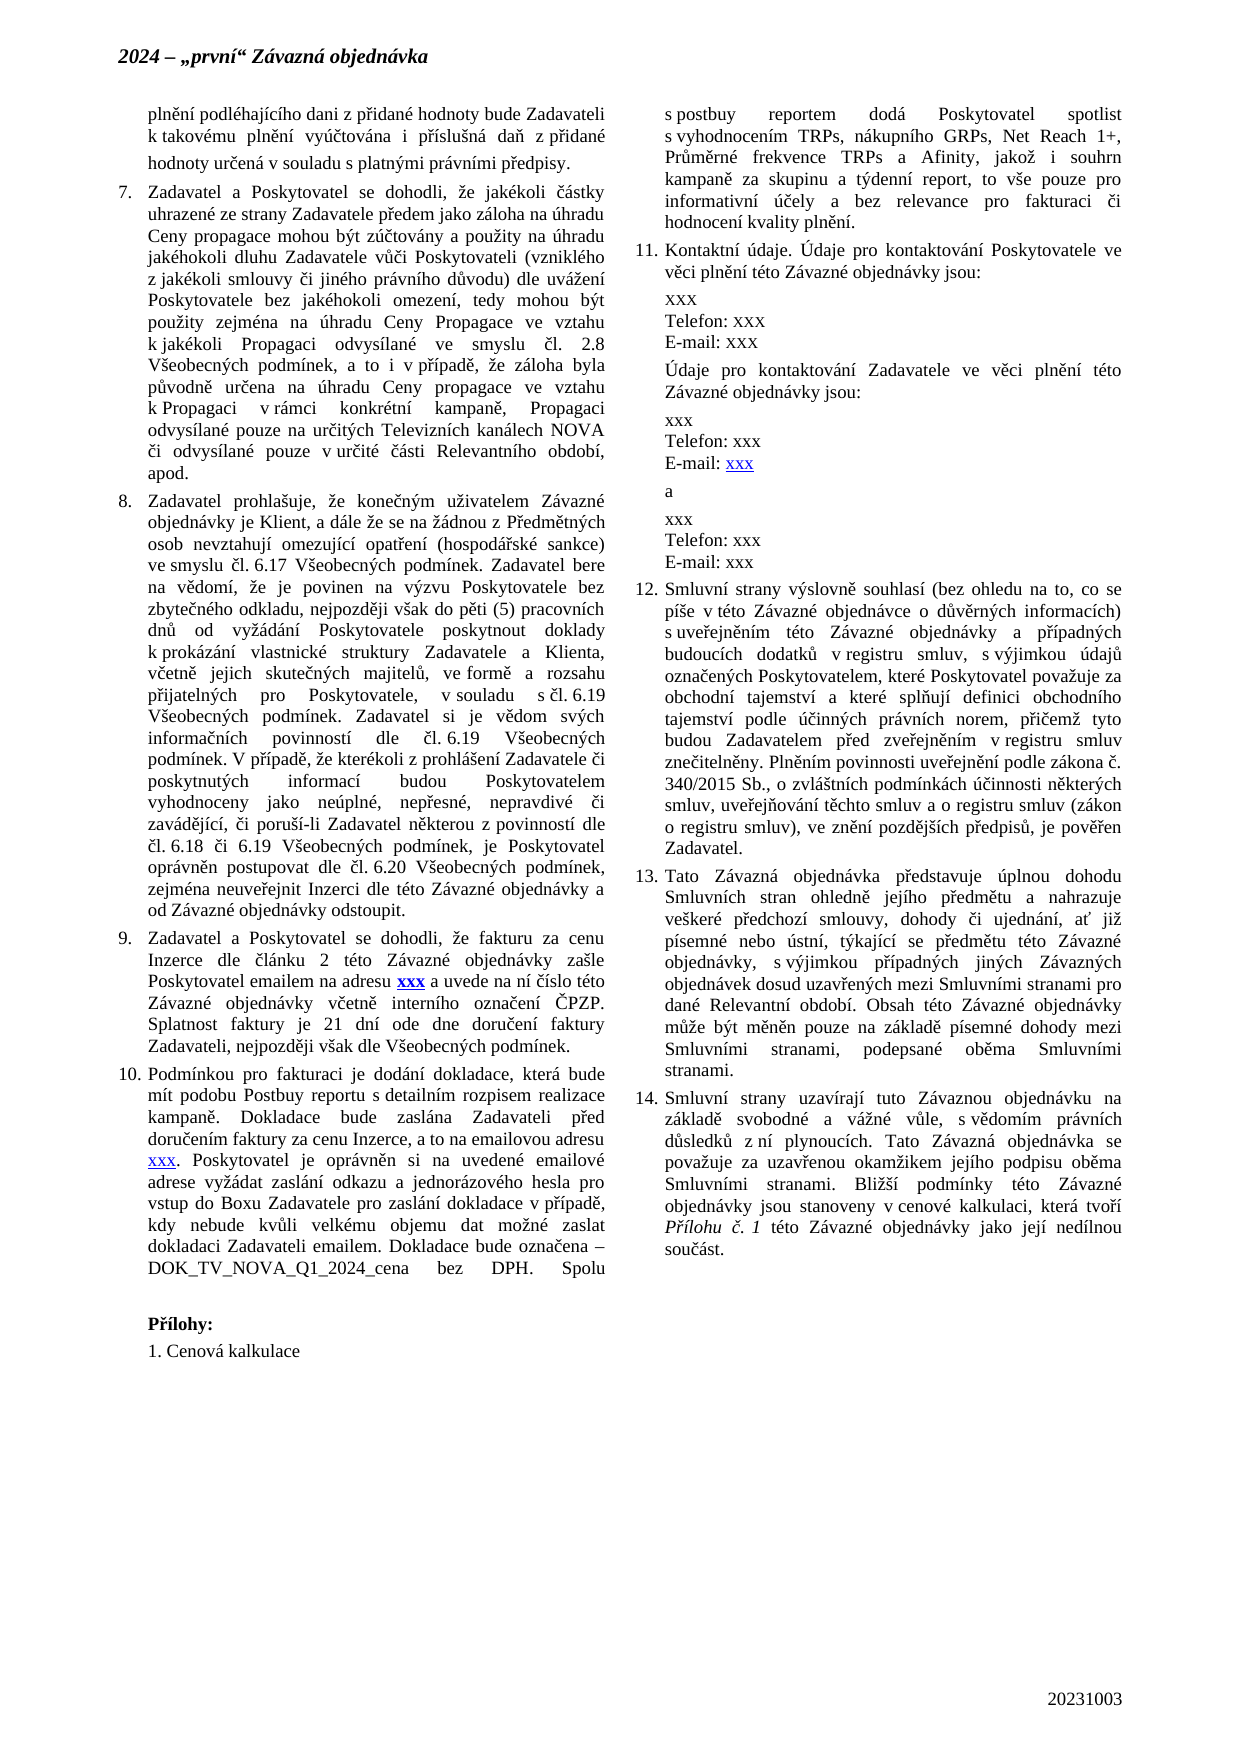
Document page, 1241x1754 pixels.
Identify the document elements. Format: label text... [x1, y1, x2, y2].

text Telefon: xxx [664, 310, 1122, 331]
list Zadavatel a Poskytovatel se dohodli, že jakékoli částky uhrazené ze strany Zadavatele předem jako záloha na úhradu Ceny propagace mohou být zúčtovány a použity na úhradu jakéhokoli dluhu Zadavatele vůči Poskytovateli (vzniklého z jakékoli smlouvy či jiného právního důvodu) dle uvážení Poskytovatele bez jakéhokoli omezení, tedy mohou být použity zejména na úhradu Ceny Propagace ve vztahu k jakékoli Propagaci odvysílané ve smyslu čl. 2.8 Všeobecných podmínek, a to i v případě, že záloha byla původně určena na úhradu Ceny propagace ve vztahu k Propagaci v rámci konkrétní kampaně, Propagaci odvysílané pouze na určitých Televizních kanálech NOVA či odvysílané pouze v určité části Relevantního období, apod. [118, 181, 605, 483]
text a [664, 479, 1122, 501]
text 1. Cenová kalkulace [148, 1340, 1122, 1362]
list Zadavatel a Poskytovatel se dohodli, že fakturu za cenu Inzerce dle článku 2 této Závazné objednávky zašle Poskytovatel emailem na adresu xxx a uvede na ní číslo této Závazné objednávky včetně interního označení ČPZP. Splatnost faktury je 21 dní ode dne doručení faktury Zadavateli, nejpozději však dle Všeobecných podmínek. [118, 927, 605, 1056]
text E-mail: xxx [664, 452, 1122, 473]
text E-mail: xxx [664, 331, 1122, 353]
text Telefon: xxx [664, 430, 1122, 452]
list Kontaktní údaje. Údaje pro kontaktování Poskytovatele ve věci plnění této Závazné objednávky jsou: [635, 239, 1122, 282]
text E-mail: xxx [664, 551, 1122, 572]
list Smluvní strany uzavírají tuto Závaznou objednávku na základě svobodné a vážné vůle, s vědomím právních důsledků z ní plynoucích. Tato Závazná objednávka se považuje za uzavřenou okamžikem jejího podpisu oběma Smluvními stranami. Bližší podmínky této Závazné objednávky jsou stanoveny v cenové kalkulaci, která tvoří Přílohu č. 1 této Závazné objednávky jako její nedílnou součást. [635, 1087, 1122, 1259]
list Smluvní strany výslovně souhlasí (bez ohledu na to, co se píše v této Závazné objednávce o důvěrných informacích) s uveřejněním této Závazné objednávky a případných budoucích dodatků v registru smluv, s výjimkou údajů označených Poskytovatelem, které Poskytovatel považuje za obchodní tajemství a které splňují definici obchodního tajemství podle účinných právních norem, přičemž tyto budou Zadavatelem před zveřejněním v registru smluv znečitelněny. Plněním povinnosti uveřejnění podle zákona č. 340/2015 Sb., o zvláštních podmínkách účinnosti některých smluv, uveřejňování těchto smluv a o registru smluv (zákon o registru smluv), ve znění pozdějších předpisů, je pověřen Zadavatel. [635, 578, 1122, 859]
list Podmínkou pro fakturaci je dodání dokladace, která bude mít podobu Postbuy reportu s detailním rozpisem realizace kampaně. Dokladace bude zaslána Zadavateli před doručením faktury za cenu Inzerce, a to na emailovou adresu xxx. Poskytovatel je oprávněn si na uvedené emailové adrese vyžádat zaslání odkazu a jednorázového hesla pro vstup do Boxu Zadavatele pro zaslání dokladace v případě, kdy nebude kvůli velkému objemu dat možné zaslat dokladaci Zadavateli emailem. Dokladace bude označena – DOK_TV_NOVA_Q1_2024_cena bez DPH. Spolu s postbuy reportem dodá Poskytovatel spotlist s vyhodnocením TRPs, nákupního GRPs, Net Reach 1+, Průměrné frekvence TRPs a Afinity, jakož i souhrn kampaně za skupinu a týdenní report, to vše pouze pro informativní účely a bez relevance pro fakturaci či hodnocení kvality plnění. [635, 103, 1122, 233]
list Podmínkou pro fakturaci je dodání dokladace, která bude mít podobu Postbuy reportu s detailním rozpisem realizace kampaně. Dokladace bude zaslána Zadavateli před doručením faktury za cenu Inzerce, a to na emailovou adresu xxx. Poskytovatel je oprávněn si na uvedené emailové adrese vyžádat zaslání odkazu a jednorázového hesla pro vstup do Boxu Zadavatele pro zaslání dokladace v případě, kdy nebude kvůli velkému objemu dat možné zaslat dokladaci Zadavateli emailem. Dokladace bude označena – DOK_TV_NOVA_Q1_2024_cena bez DPH. Spolu s postbuy reportem dodá Poskytovatel spotlist s vyhodnocením TRPs, nákupního GRPs, Net Reach 1+, Průměrné frekvence TRPs a Afinity, jakož i souhrn kampaně za skupinu a týdenní report, to vše pouze pro informativní účely a bez relevance pro fakturaci či hodnocení kvality plnění. [118, 1063, 605, 1278]
text xxx [664, 507, 1122, 529]
text Přílohy: [148, 1312, 1122, 1334]
text Údaje pro kontaktování Zadavatele ve věci plnění této Závazné objednávky jsou: [635, 359, 1122, 402]
list Zadavatel prohlašuje, že konečným uživatelem Závazné objednávky je Klient, a dále že se na žádnou z Předmětných osob nevztahují omezující opatření (hospodářské sankce) ve smyslu čl. 6.17 Všeobecných podmínek. Zadavatel bere na vědomí, že je povinen na výzvu Poskytovatele bez zbytečného odkladu, nejpozději však do pěti (5) pracovních dnů od vyžádání Poskytovatele poskytnout doklady k prokázání vlastnické struktury Zadavatele a Klienta, včetně jejich skutečných majitelů, ve formě a rozsahu přijatelných pro Poskytovatele, v souladu s čl. 6.19 Všeobecných podmínek. Zadavatel si je vědom svých informačních povinností dle čl. 6.19 Všeobecných podmínek. V případě, že kterékoli z prohlášení Zadavatele či poskytnutých informací budou Poskytovatelem vyhodnoceny jako neúplné, nepřesné, nepravdivé či zavádějící, či poruší-li Zadavatel některou z povinností dle čl. 6.18 či 6.19 Všeobecných podmínek, je Poskytovatel oprávněn postupovat dle čl. 6.20 Všeobecných podmínek, zejména neuveřejnit Inzerci dle této Závazné objednávky a od Závazné objednávky odstoupit. [118, 489, 605, 921]
text Telefon: xxx [664, 529, 1122, 551]
text xxx [664, 409, 1122, 430]
text xxx [664, 288, 1122, 310]
list Tato Závazná objednávka představuje úplnou dohodu Smluvních stran ohledně jejího předmětu a nahrazuje veškeré předchozí smlouvy, dohody či ujednání, ať již písemné nebo ústní, týkající se předmětu této Závazné objednávky, s výjimkou případných jiných Závazných objednávek dosud uzavřených mezi Smluvními stranami pro dané Relevantní období. Obsah této Závazné objednávky může být měněn pouze na základě písemné dohody mezi Smluvními stranami, podepsané oběma Smluvními stranami. [635, 865, 1122, 1081]
